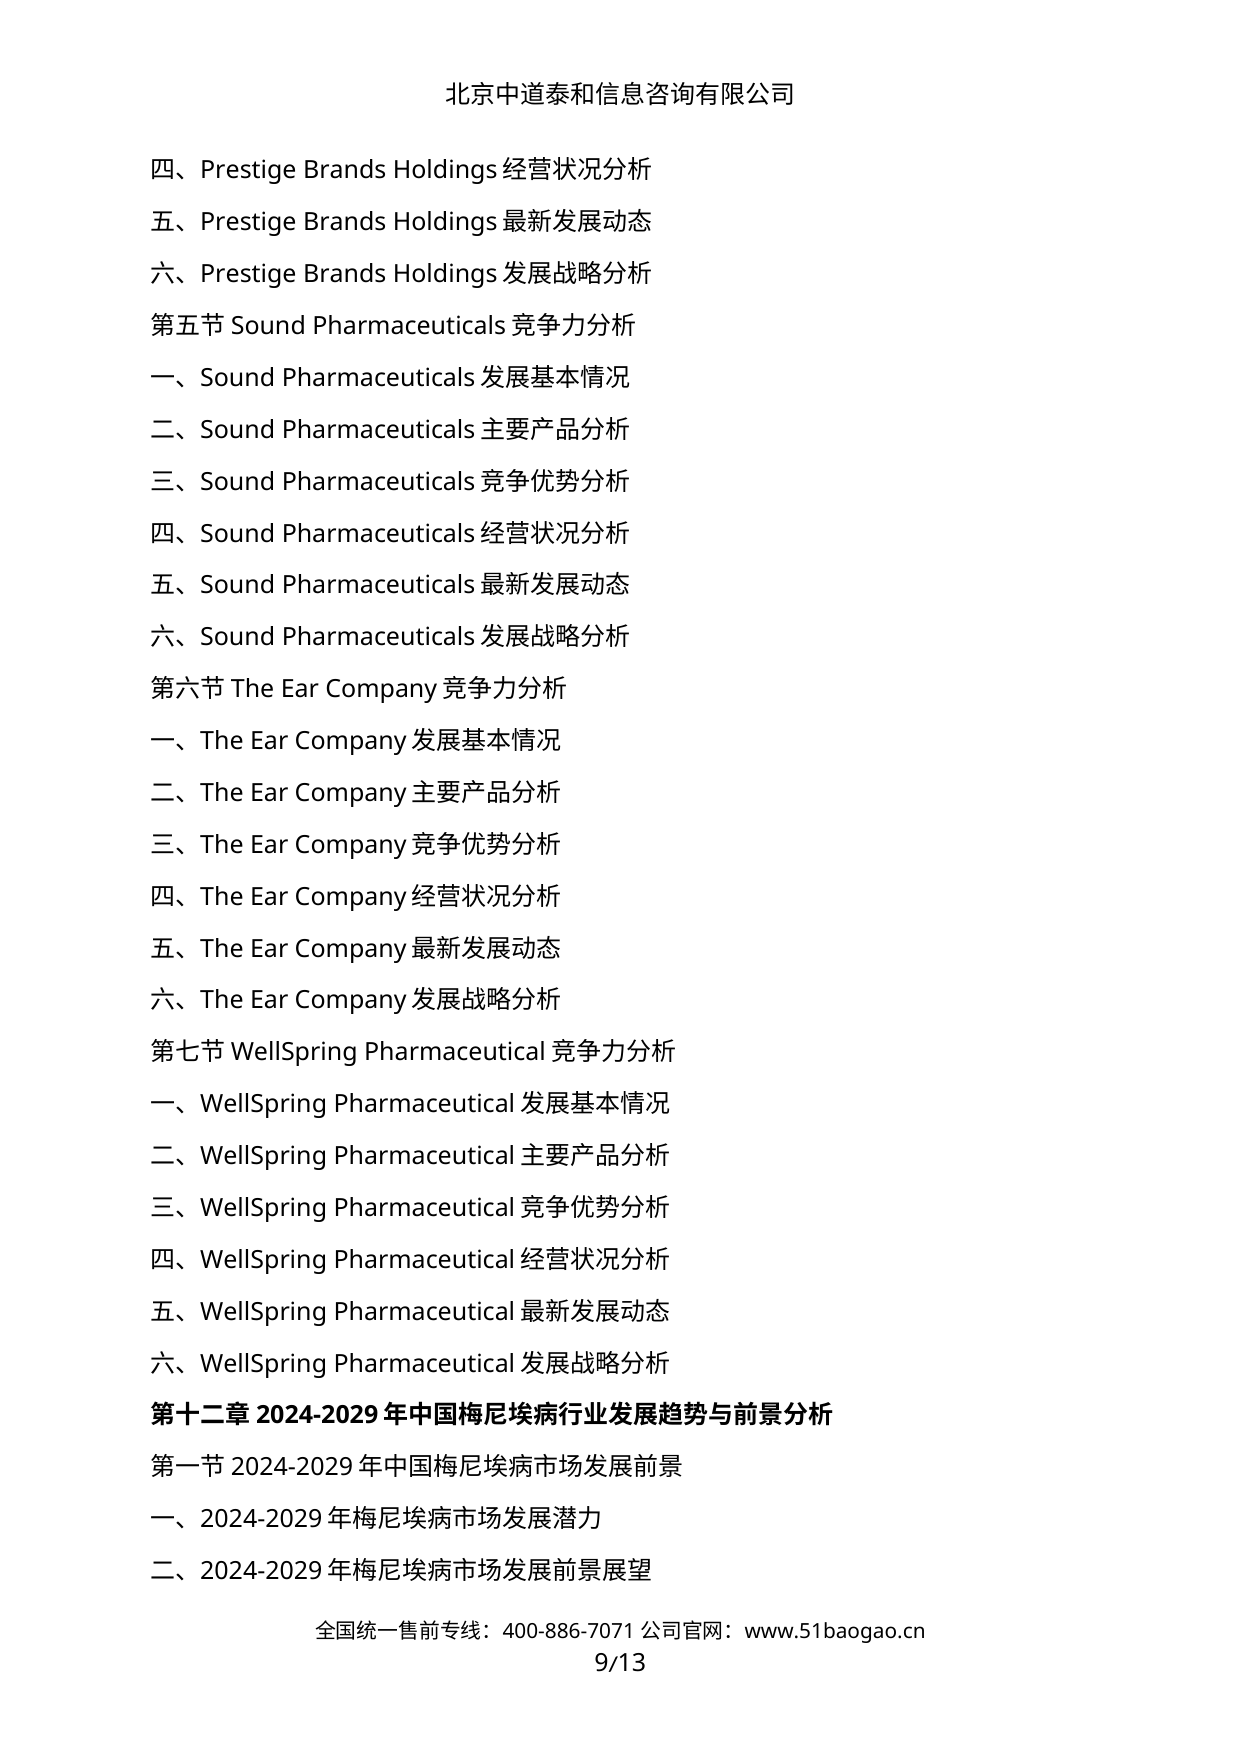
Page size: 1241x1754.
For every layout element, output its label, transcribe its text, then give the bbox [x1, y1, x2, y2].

text 六、Prestige Brands Holdings发展战略分析 [150, 254, 1090, 290]
text 四、WellSpring Pharmaceutical经营状况分析 [150, 1239, 1090, 1276]
text 一、Sound Pharmaceuticals发展基本情况 [150, 357, 1090, 394]
text 二、The Ear Company主要产品分析 [150, 772, 1090, 809]
text 第七节 WellSpring Pharmaceutical竞争力分析 [150, 1032, 1090, 1068]
text 二、2024-2029年梅尼埃病市场发展前景展望 [150, 1551, 1090, 1587]
text 五、WellSpring Pharmaceutical最新发展动态 [150, 1291, 1090, 1327]
text 六、Sound Pharmaceuticals发展战略分析 [150, 617, 1090, 653]
text 四、Prestige Brands Holdings经营状况分析 [150, 150, 1090, 186]
text 六、WellSpring Pharmaceutical发展战略分析 [150, 1343, 1090, 1379]
text 四、The Ear Company经营状况分析 [150, 876, 1090, 912]
text 三、WellSpring Pharmaceutical竞争优势分析 [150, 1187, 1090, 1224]
text 第十二章 2024-2029年中国梅尼埃病行业发展趋势与前景分析 [150, 1395, 1090, 1431]
text 一、2024-2029年梅尼埃病市场发展潜力 [150, 1499, 1090, 1535]
text 第六节 The Ear Company竞争力分析 [150, 669, 1090, 705]
text 二、WellSpring Pharmaceutical主要产品分析 [150, 1136, 1090, 1172]
text 第五节 Sound Pharmaceuticals竞争力分析 [150, 306, 1090, 342]
text 一、The Ear Company发展基本情况 [150, 721, 1090, 757]
text 五、Sound Pharmaceuticals最新发展动态 [150, 565, 1090, 601]
text 三、The Ear Company竞争优势分析 [150, 824, 1090, 861]
text 一、WellSpring Pharmaceutical发展基本情况 [150, 1084, 1090, 1120]
text 四、Sound Pharmaceuticals经营状况分析 [150, 513, 1090, 549]
text 第一节 2024-2029年中国梅尼埃病市场发展前景 [150, 1447, 1090, 1483]
text 五、Prestige Brands Holdings最新发展动态 [150, 202, 1090, 238]
text 二、Sound Pharmaceuticals主要产品分析 [150, 409, 1090, 446]
text 三、Sound Pharmaceuticals竞争优势分析 [150, 461, 1090, 497]
text 六、The Ear Company发展战略分析 [150, 980, 1090, 1016]
text 五、The Ear Company最新发展动态 [150, 928, 1090, 964]
